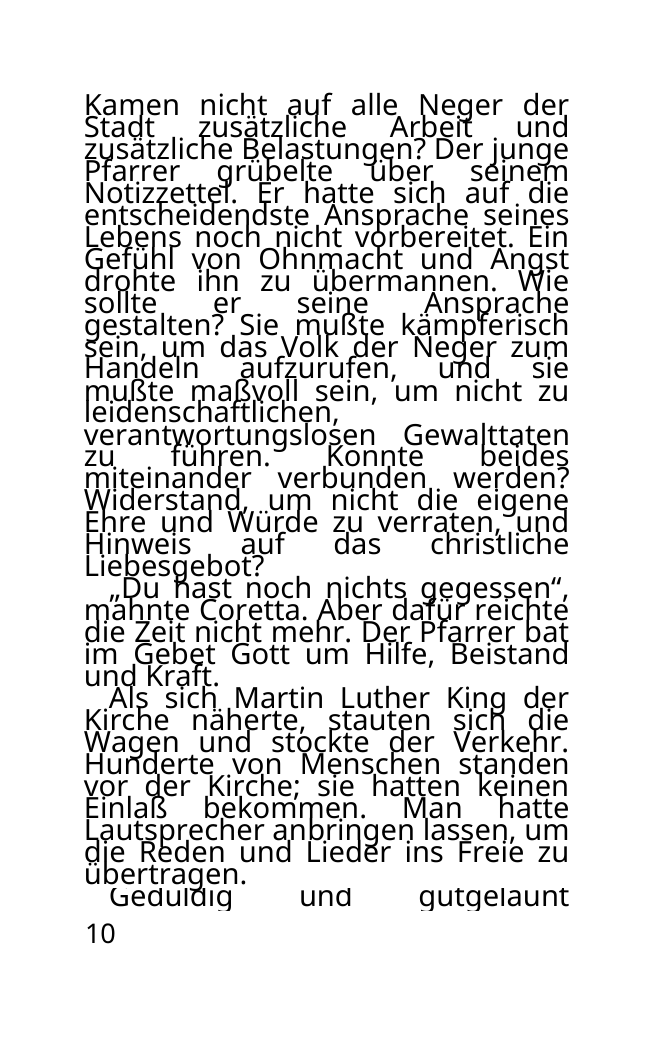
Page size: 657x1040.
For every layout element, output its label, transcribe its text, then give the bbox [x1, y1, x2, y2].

text 10 [85, 922, 116, 949]
text Kamen nicht auf alle Neger der Stadt zusätzliche Arbeit und zusätzliche Belastungen? Der junge Pfarrer grübelte über seinem Notizzettel. Er hatte sich auf die entscheidendste Ansprache seines Lebens noch nicht vorbereitet. Ein Gefühl von Ohnmacht und Angst drohte ihn zu übermannen. Wie sollte er seine Ansprache gestalten? Sie mußte kämpferisch sein, um das Volk der Neger zum Handeln aufzurufen, und sie mußte maßvoll sein, um nicht zu leidenschaftlichen, verantwortungslosen Gewalttaten zu führen. Konnte beides miteinander verbunden werden? Widerstand, um nicht die eigene Ehre und Würde zu verraten, und Hinweis auf das christliche Liebesgebot? [84, 98, 570, 581]
text „Du hast noch nichts gegessen“, mahnte Coretta. Aber dafür reichte die Zeit nicht mehr. Der Pfarrer bat im Gebet Gott um Hilfe, Beistand und Kraft. [84, 581, 570, 691]
text Als sich Martin Luther King der Kirche näherte, stauten sich die Wagen und stockte der Verkehr. Hunderte von Menschen standen vor der Kirche; sie hatten keinen Einlaß bekommen. Man hatte Lautsprecher anbringen lassen, um die Reden und Lieder ins Freie zu übertragen. [84, 691, 570, 889]
